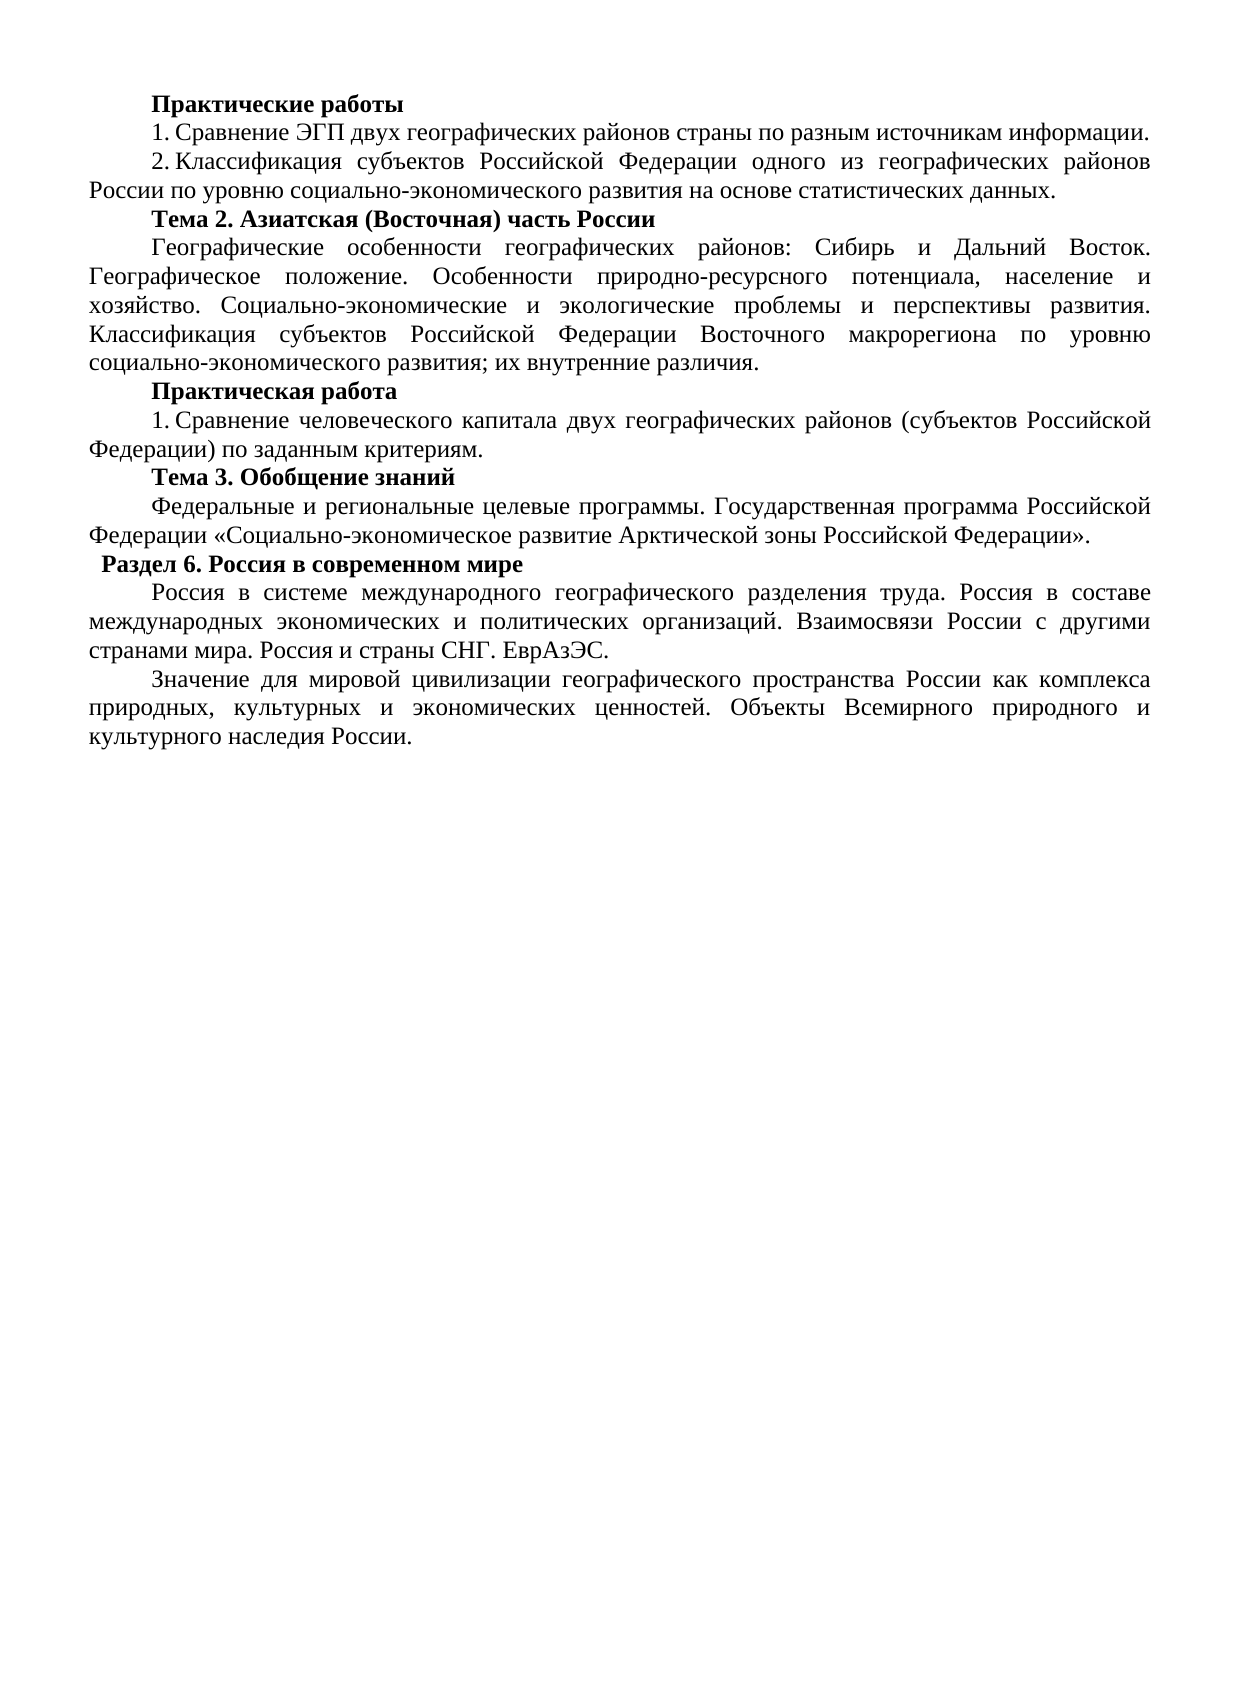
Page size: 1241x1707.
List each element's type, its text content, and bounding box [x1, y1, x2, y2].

text Тема 3. Обобщение знаний [89, 462, 1152, 491]
text Географические особенности географических районов: Сибирь и Дальний Восток. Географическое положение. Особенности природно-ресурсного потенциала, население и хозяйство. Социально-экономические и экологические проблемы и перспективы развития. Классификация субъектов Российской Федерации Восточного макрорегиона по уровню социально-экономического развития; их внутренние различия. [89, 232, 1152, 376]
text Россия в системе международного географического разделения труда. Россия в составе международных экономических и политических организаций. Взаимосвязи России с другими странами мира. Россия и страны СНГ. ЕврАзЭС. [89, 577, 1152, 664]
text 2. Классификация субъектов Российской Федерации одного из географических районов России по уровню социально-экономического развития на основе статистических данных. [89, 146, 1152, 204]
text Практическая работа [89, 376, 1152, 405]
text 1. Сравнение ЭГП двух географических районов страны по разным источникам информации. [89, 117, 1152, 146]
text 1. Сравнение человеческого капитала двух географических районов (субъектов Российской Федерации) по заданным критериям. [89, 405, 1152, 462]
text Тема 2. Азиатская (Восточная) часть России [89, 204, 1152, 232]
text Значение для мировой цивилизации географического пространства России как комплекса природных, культурных и экономических ценностей. Объекты Всемирного природного и культурного наследия России. [89, 664, 1152, 750]
text Раздел 6. Россия в современном мире [101, 549, 1152, 577]
text Практические работы [89, 89, 1152, 117]
text Федеральные и региональные целевые программы. Государственная программа Российской Федерации «Социально-экономическое развитие Арктической зоны Российской Федерации». [89, 491, 1152, 549]
